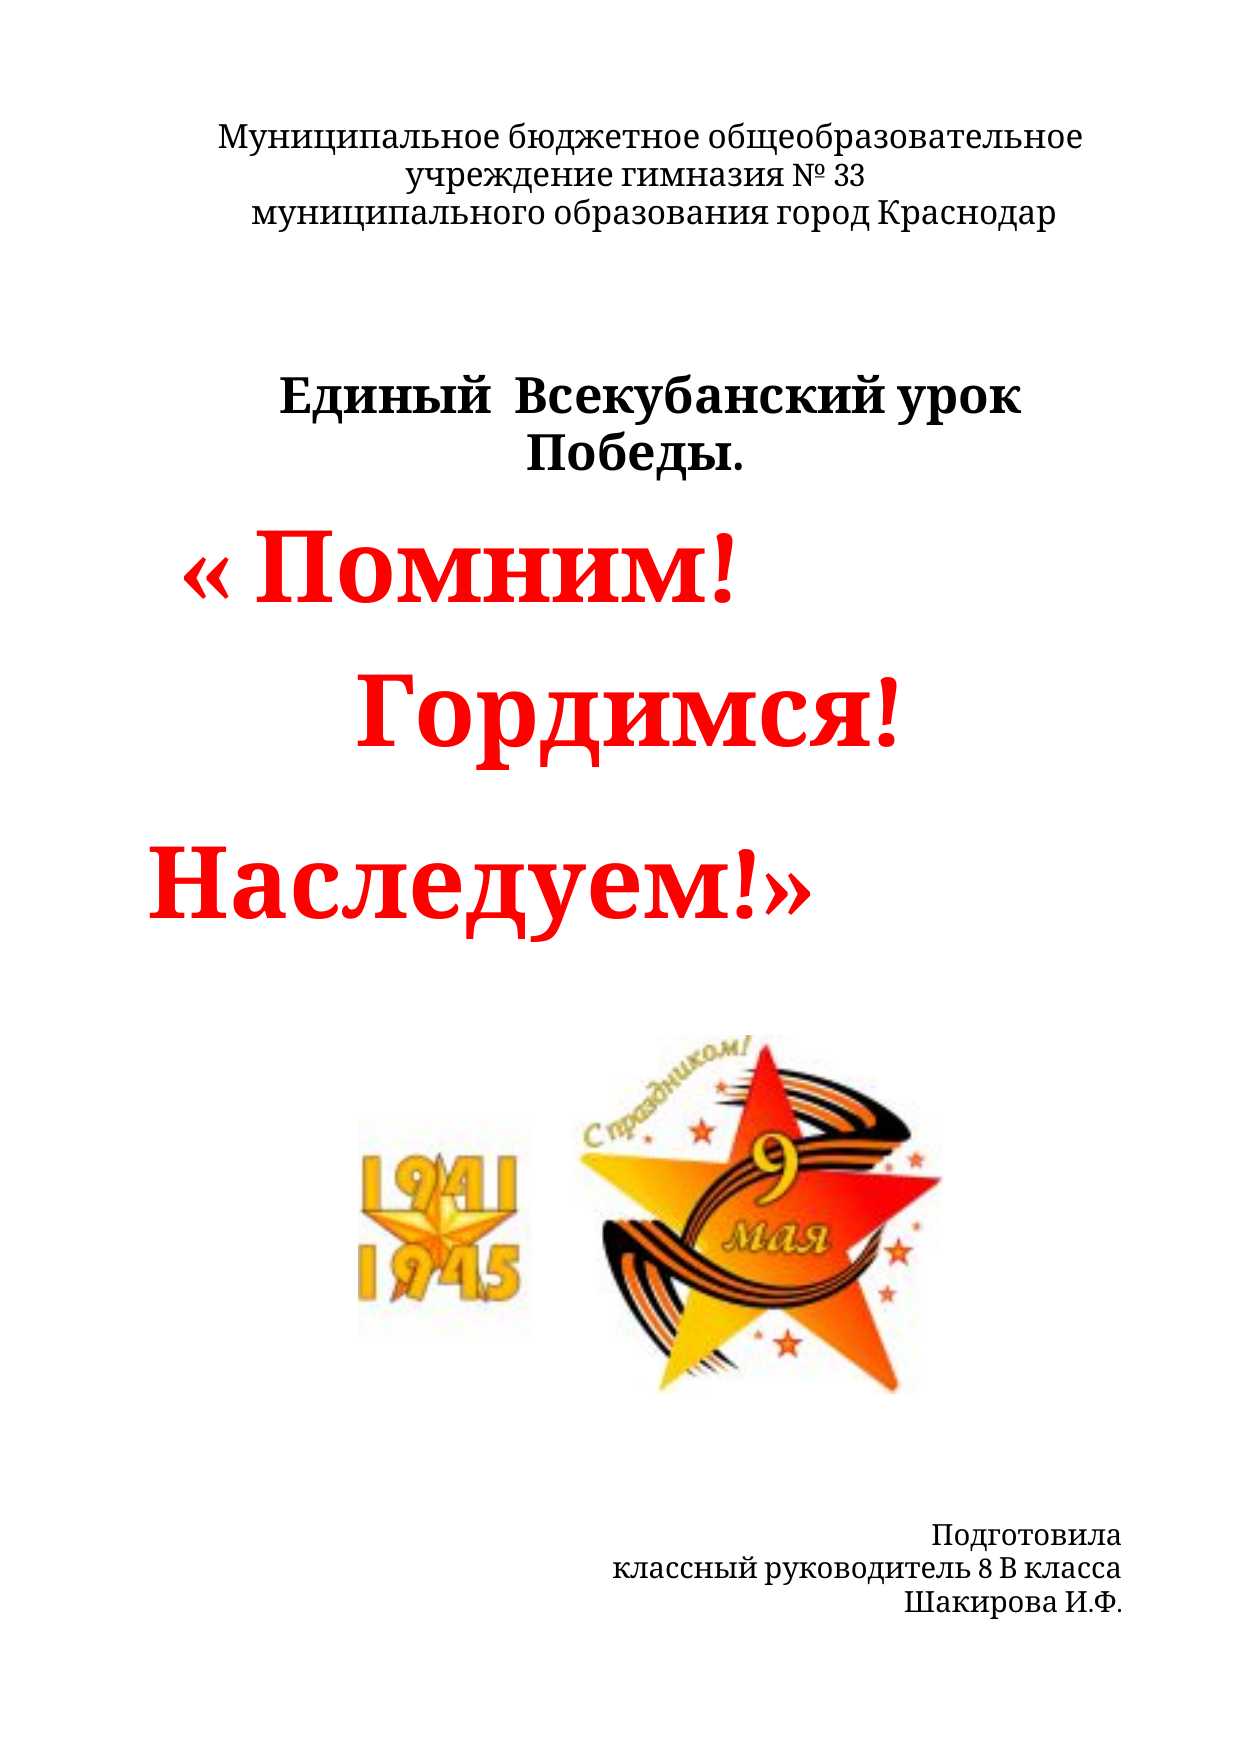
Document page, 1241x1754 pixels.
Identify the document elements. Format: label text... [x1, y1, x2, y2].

text « Помним! [148, 512, 1122, 627]
text Шакирова И.Ф. [148, 1586, 1122, 1619]
text Подготовила [148, 1519, 1122, 1552]
text классный руководитель 8 В класса [148, 1552, 1122, 1586]
text Гордимся! [148, 656, 1122, 771]
text Наследуем!» [148, 801, 1122, 944]
picture [358, 1035, 944, 1394]
text муниципального образования город Краснодар [148, 195, 1122, 233]
text Муниципальное бюджетное общеобразовательное учреждение гимназия № 33 [148, 118, 1122, 195]
text Единый Всекубанский урок Победы. [148, 368, 1122, 483]
